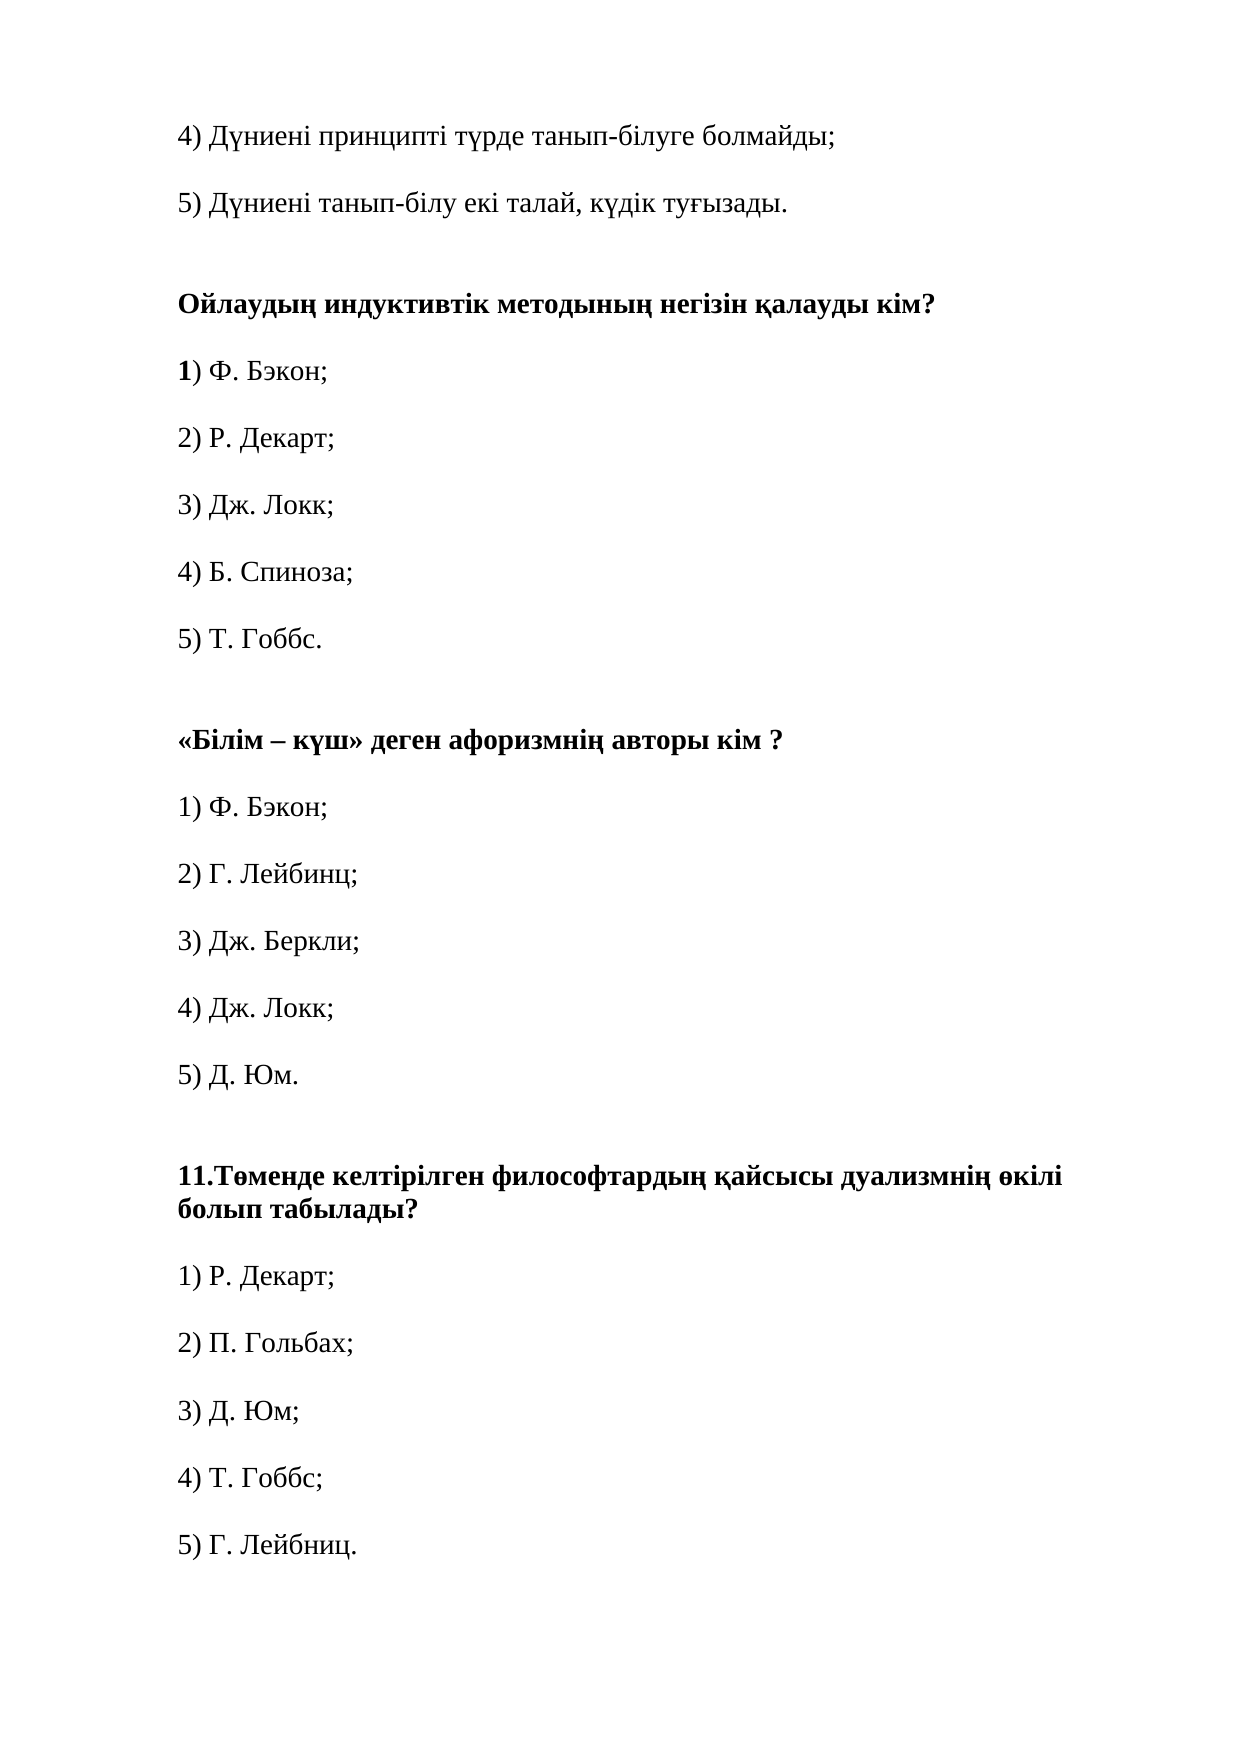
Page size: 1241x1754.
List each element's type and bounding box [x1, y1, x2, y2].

text [177, 118, 1152, 1627]
